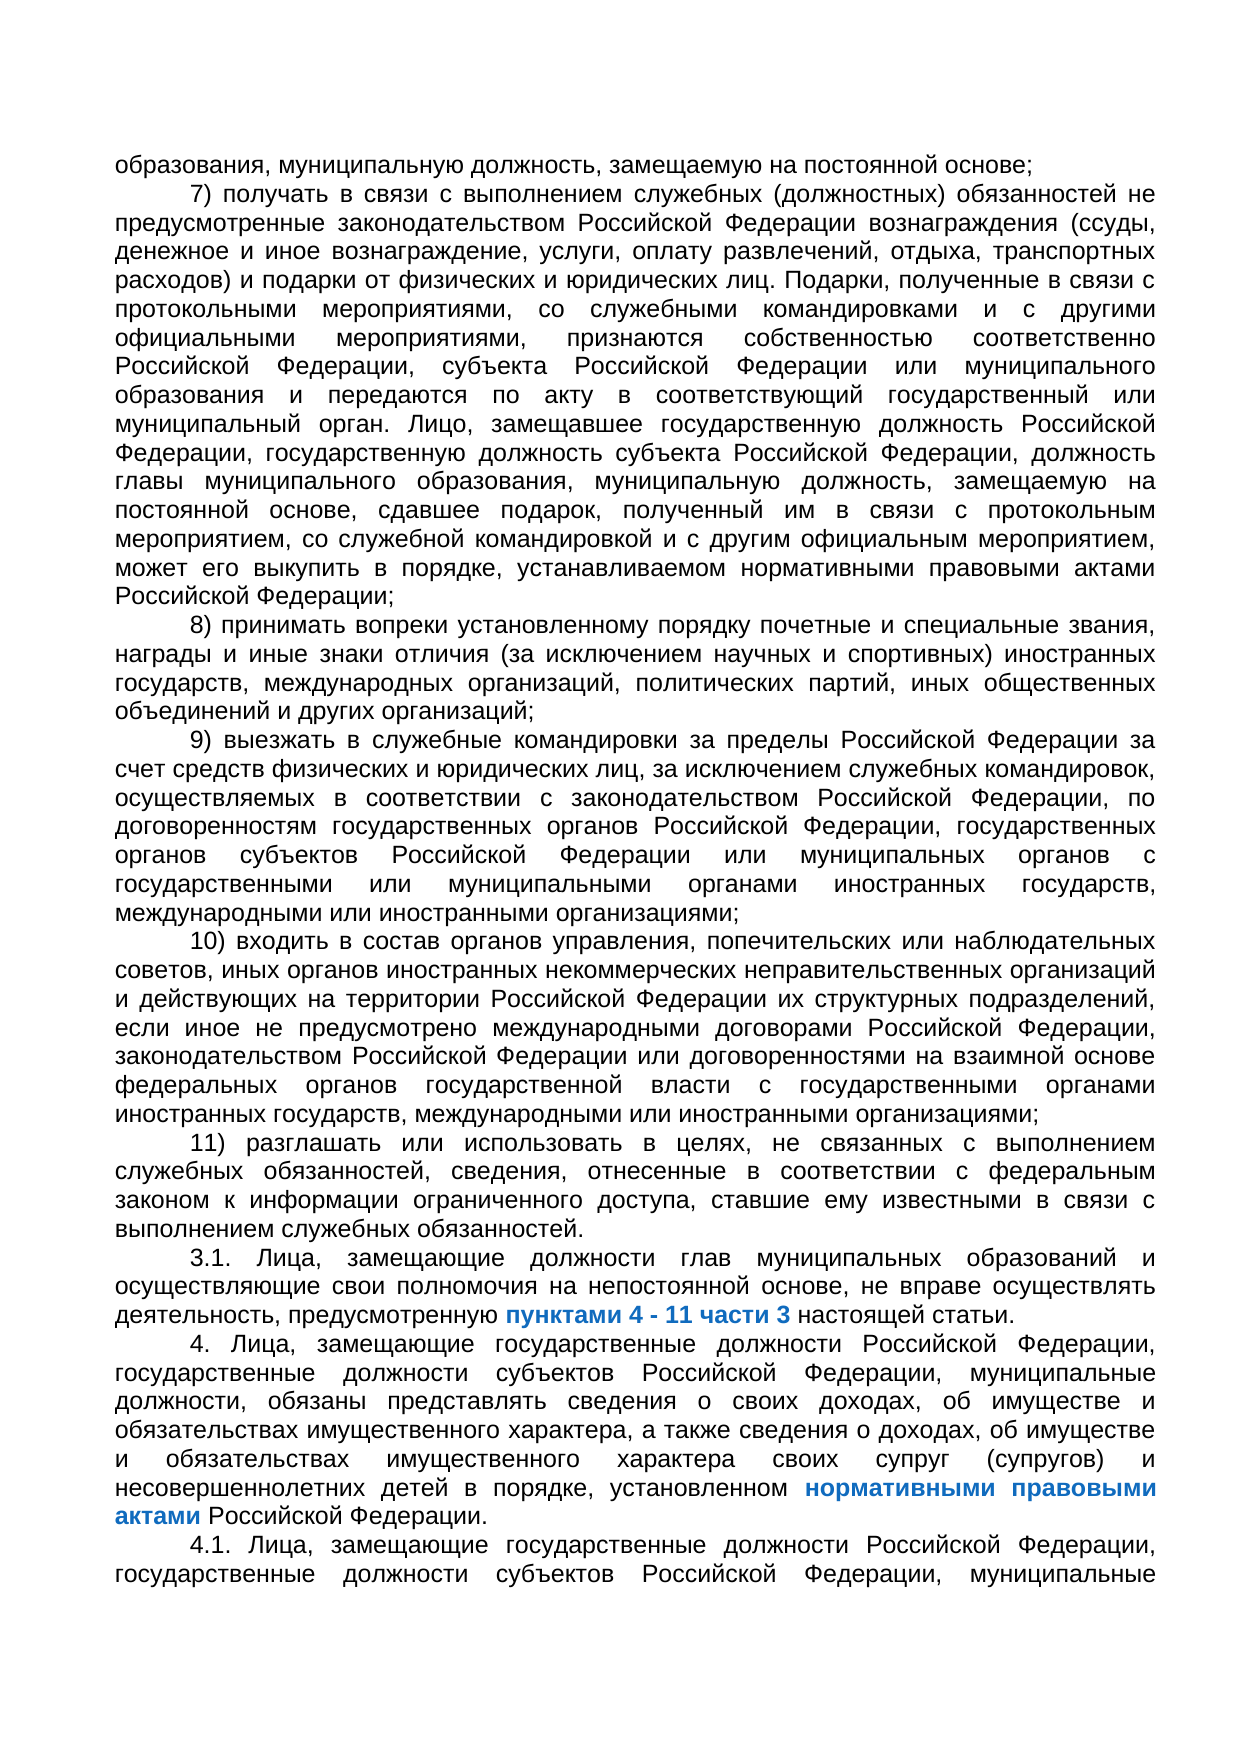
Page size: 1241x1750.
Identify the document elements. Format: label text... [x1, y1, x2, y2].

text 3.1. Лица, замещающие должности глав муниципальных образований и осуществляющие свои полномочия на непостоянной основе, не вправе осуществлять деятельность, предусмотренную пунктами 4 - 11 части 3 настоящей статьи. [114, 1242, 1157, 1329]
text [114, 1530, 1157, 1587]
text 4. Лица, замещающие государственные должности Российской Федерации, государственные должности субъектов Российской Федерации, муниципальные должности, обязаны представлять сведения о своих доходах, об имуществе и обязательствах имущественного характера, а также сведения о доходах, об имуществе и обязательствах имущественного характера своих супруг (супругов) и несовершеннолетних детей в порядке, установленном нормативными правовыми актами Российской Федерации. [114, 1329, 1157, 1530]
text 7) получать в связи с выполнением служебных (должностных) обязанностей не предусмотренные законодательством Российской Федерации вознаграждения (ссуды, денежное и иное вознаграждение, услуги, оплату развлечений, отдыха, транспортных расходов) и подарки от физических и юридических лиц. Подарки, полученные в связи с протокольными мероприятиями, со служебными командировками и с другими официальными мероприятиями, признаются собственностью соответственно Российской Федерации, субъекта Российской Федерации или муниципального образования и передаются по акту в соответствующий государственный или муниципальный орган. Лицо, замещавшее государственную должность Российской Федерации, государственную должность субъекта Российской Федерации, должность главы муниципального образования, муниципальную должность, замещаемую на постоянной основе, сдавшее подарок, полученный им в связи с протокольным мероприятием, со служебной командировкой и с другим официальным мероприятием, может его выкупить в порядке, устанавливаемом нормативными правовыми актами Российской Федерации; [114, 179, 1157, 610]
text 9) выезжать в служебные командировки за пределы Российской Федерации за счет средств физических и юридических лиц, за исключением служебных командировок, осуществляемых в соответствии с законодательством Российской Федерации, по договоренностям государственных органов Российской Федерации, государственных органов субъектов Российской Федерации или муниципальных органов с государственными или муниципальными органами иностранных государств, международными или иностранными организациями; [114, 725, 1157, 926]
text 10) входить в состав органов управления, попечительских или наблюдательных советов, иных органов иностранных некоммерческих неправительственных организаций и действующих на территории Российской Федерации их структурных подразделений, если иное не предусмотрено международными договорами Российской Федерации, законодательством Российской Федерации или договоренностями на взаимной основе федеральных органов государственной власти с государственными органами иностранных государств, международными или иностранными организациями; [114, 926, 1157, 1127]
text 11) разглашать или использовать в целях, не связанных с выполнением служебных обязанностей, сведения, отнесенные в соответствии с федеральным законом к информации ограниченного доступа, ставшие ему известными в связи с выполнением служебных обязанностей. [114, 1127, 1157, 1242]
text 8) принимать вопреки установленному порядку почетные и специальные звания, награды и иные знаки отличия (за исключением научных и спортивных) иностранных государств, международных организаций, политических партий, иных общественных объединений и других организаций; [114, 610, 1157, 725]
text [114, 150, 1157, 179]
